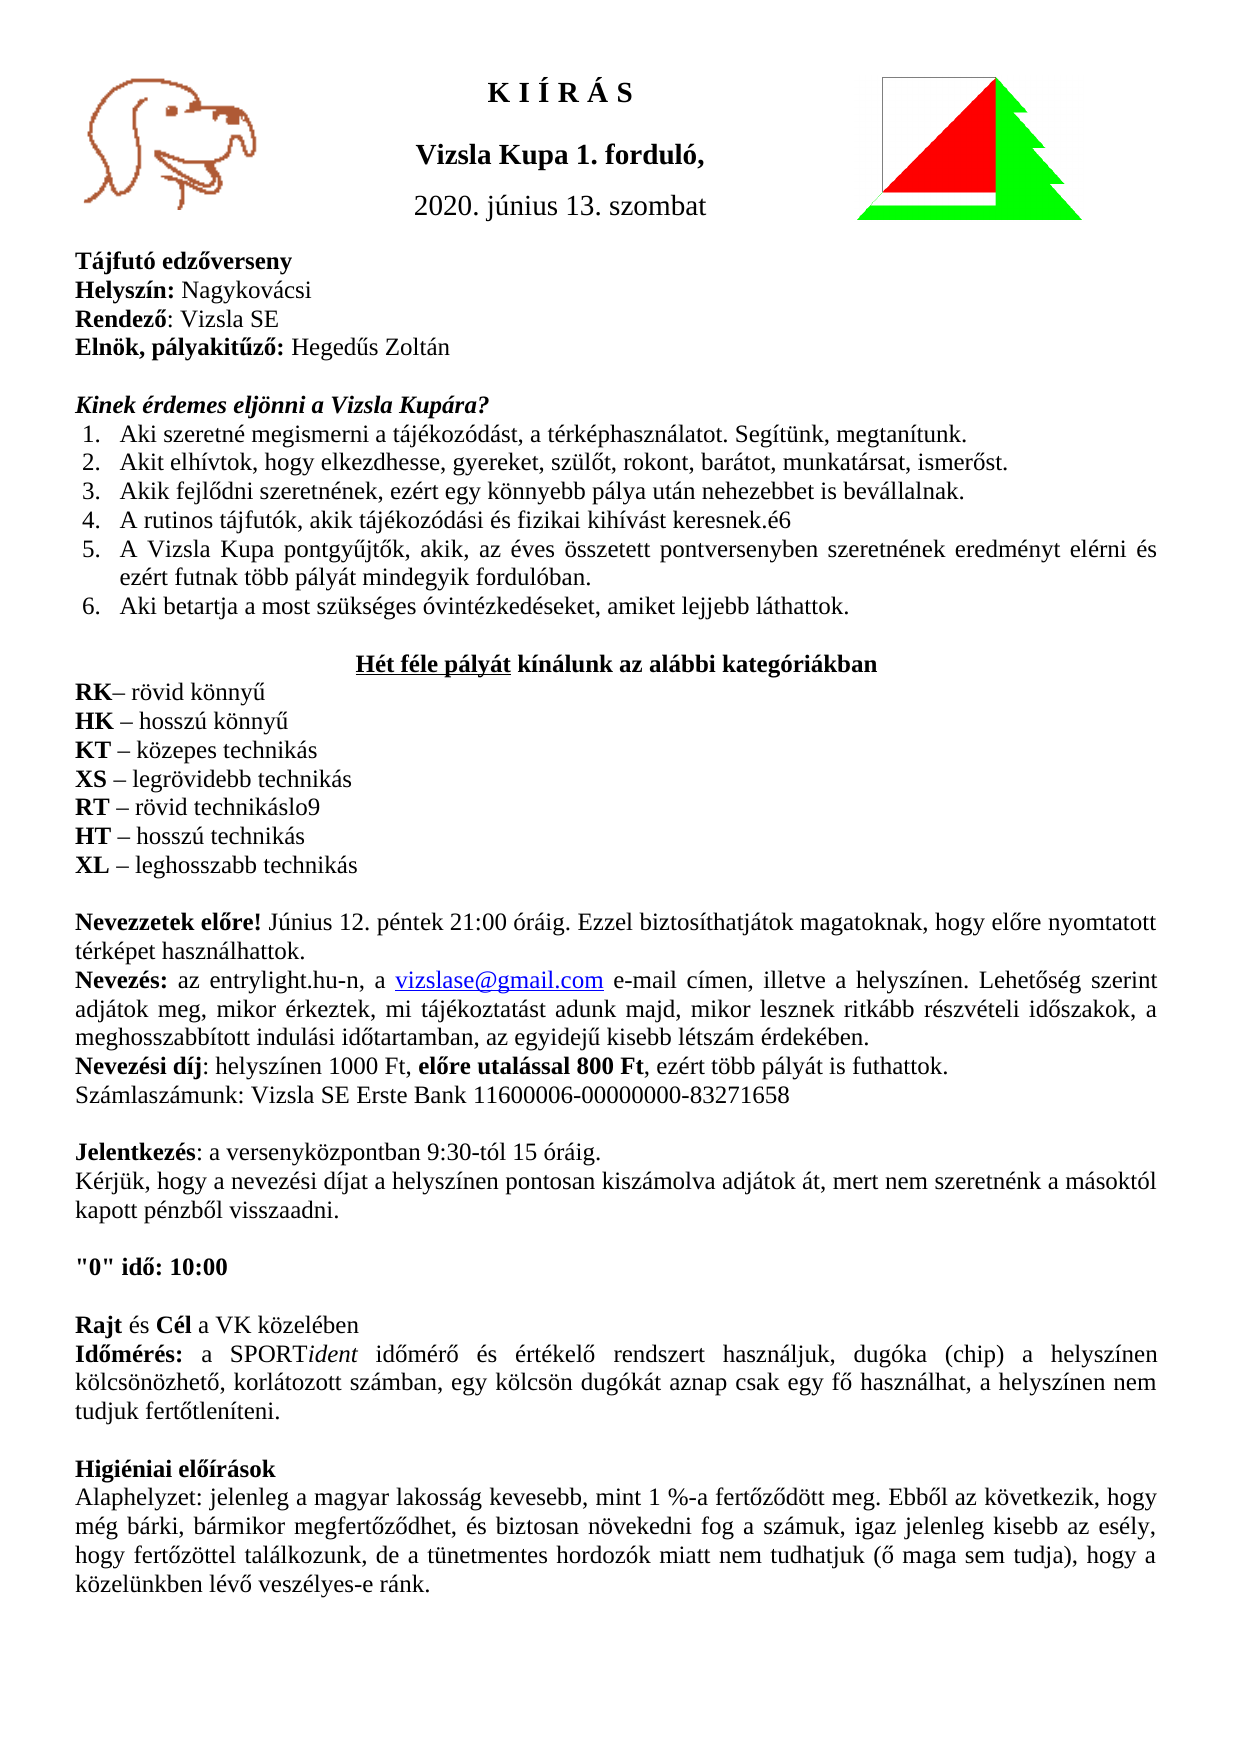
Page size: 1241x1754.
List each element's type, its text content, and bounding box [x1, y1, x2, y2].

text Időmérés: a SPORTident időmérő és értékelő rendszert használjuk, dugóka (chip) a helyszínen kölcsönözhető, korlátozott számban, egy kölcsön dugókát aznap csak egy fő használhat, a helyszínen nem tudjuk fertőtleníteni. [75, 1339, 1158, 1425]
list A Vizsla Kupa pontgyűjtők, akik, az éves összetett pontversenyben szeretnének eredményt elérni és ezért futnak több pályát mindegyik fordulóban. [82, 534, 1158, 591]
text Nevezzetek előre! Június 12. péntek 21:00 óráig. Ezzel biztosíthatjátok magatoknak, hogy előre nyomtatott térképet használhattok. [75, 907, 1158, 965]
list Aki szeretné megismerni a tájékozódást, a térképhasználatot. Segítünk, megtanítunk. [82, 419, 1158, 447]
list Akit elhívtok, hogy elkezdhesse, gyereket, szülőt, rokont, barátot, munkatársat, ismerőst. [82, 447, 1158, 476]
table_header KIÍRÁS Vizsla Kupa 1. forduló, 2020. június 13. szombat [284, 75, 843, 246]
text Nevezés: az entrylight.hu-n, a vizslase@gmail.com e-mail címen, illetve a helyszínen. Lehetőség szerint adjátok meg, mikor érkeztek, mi tájékoztatást adunk majd, mikor lesznek ritkább részvételi időszakok, a meghosszabbított indulási időtartamban, az egyidejű kisebb létszám érdekében. [75, 965, 1158, 1051]
text XL – leghosszabb technikás [75, 850, 1158, 879]
text Higiéniai előírások [75, 1454, 1158, 1482]
text KT – közepes technikás [75, 735, 1158, 764]
list A rutinos tájfutók, akik tájékozódási és fizikai kihívást keresnek.é6 [82, 505, 1158, 534]
text HK – hosszú könnyű [75, 706, 1158, 735]
text HT – hosszú technikás [75, 821, 1158, 850]
picture [854, 75, 1084, 222]
text Rendező: Vizsla SE [75, 304, 1158, 332]
text Elnök, pályakitűző: Hegedűs Zoltán [75, 332, 1158, 361]
list Akik fejlődni szeretnének, ezért egy könnyebb pálya után nehezebbet is bevállalnak. [82, 476, 1158, 505]
text Kérjük, hogy a nevezési díjat a helyszínen pontosan kiszámolva adjátok át, mert nem szeretnénk a másoktól kapott pénzből visszaadni. [75, 1166, 1158, 1224]
table_header [843, 75, 1094, 246]
text Tájfutó edzőverseny [75, 246, 1158, 275]
text RK– rövid könnyű [75, 677, 1158, 706]
text Helyszín: Nagykovácsi [75, 275, 1158, 304]
text RT – rövid technikáslo9 [75, 792, 1158, 821]
text Rajt és Cél a VK közelében [75, 1310, 1158, 1339]
text "0" idő: 10:00 [75, 1252, 1158, 1281]
text Kinek érdemes eljönni a Vizsla Kupára? [75, 390, 1158, 419]
text Nevezési díj: helyszínen 1000 Ft, előre utalással 800 Ft, ezért több pályát is futhattok. [75, 1051, 1158, 1080]
text Hét féle pályát kínálunk az alábbi kategóriákban [75, 649, 1158, 677]
text Jelentkezés: a versenyközpontban 9:30-tól 15 óráig. [75, 1137, 1158, 1166]
text XS – legrövidebb technikás [75, 764, 1158, 792]
list Aki betartja a most szükséges óvintézkedéseket, amiket lejjebb láthattok. [82, 591, 1158, 620]
text Számlaszámunk: Vizsla SE Erste Bank 11600006-00000000-83271658 [75, 1080, 1165, 1109]
text Alaphelyzet: jelenleg a magyar lakosság kevesebb, mint 1 %-a fertőződött meg. Ebből az következik, hogy még bárki, bármikor megfertőződhet, és biztosan növekedni fog a számuk, igaz jelenleg kisebb az esély, hogy fertőzöttel találkozunk, de a tünetmentes hordozók miatt nem tudhatjuk (ő maga sem tudja), hogy a közelünkben lévő veszélyes-e ránk. [75, 1482, 1158, 1597]
table_header [64, 75, 284, 246]
